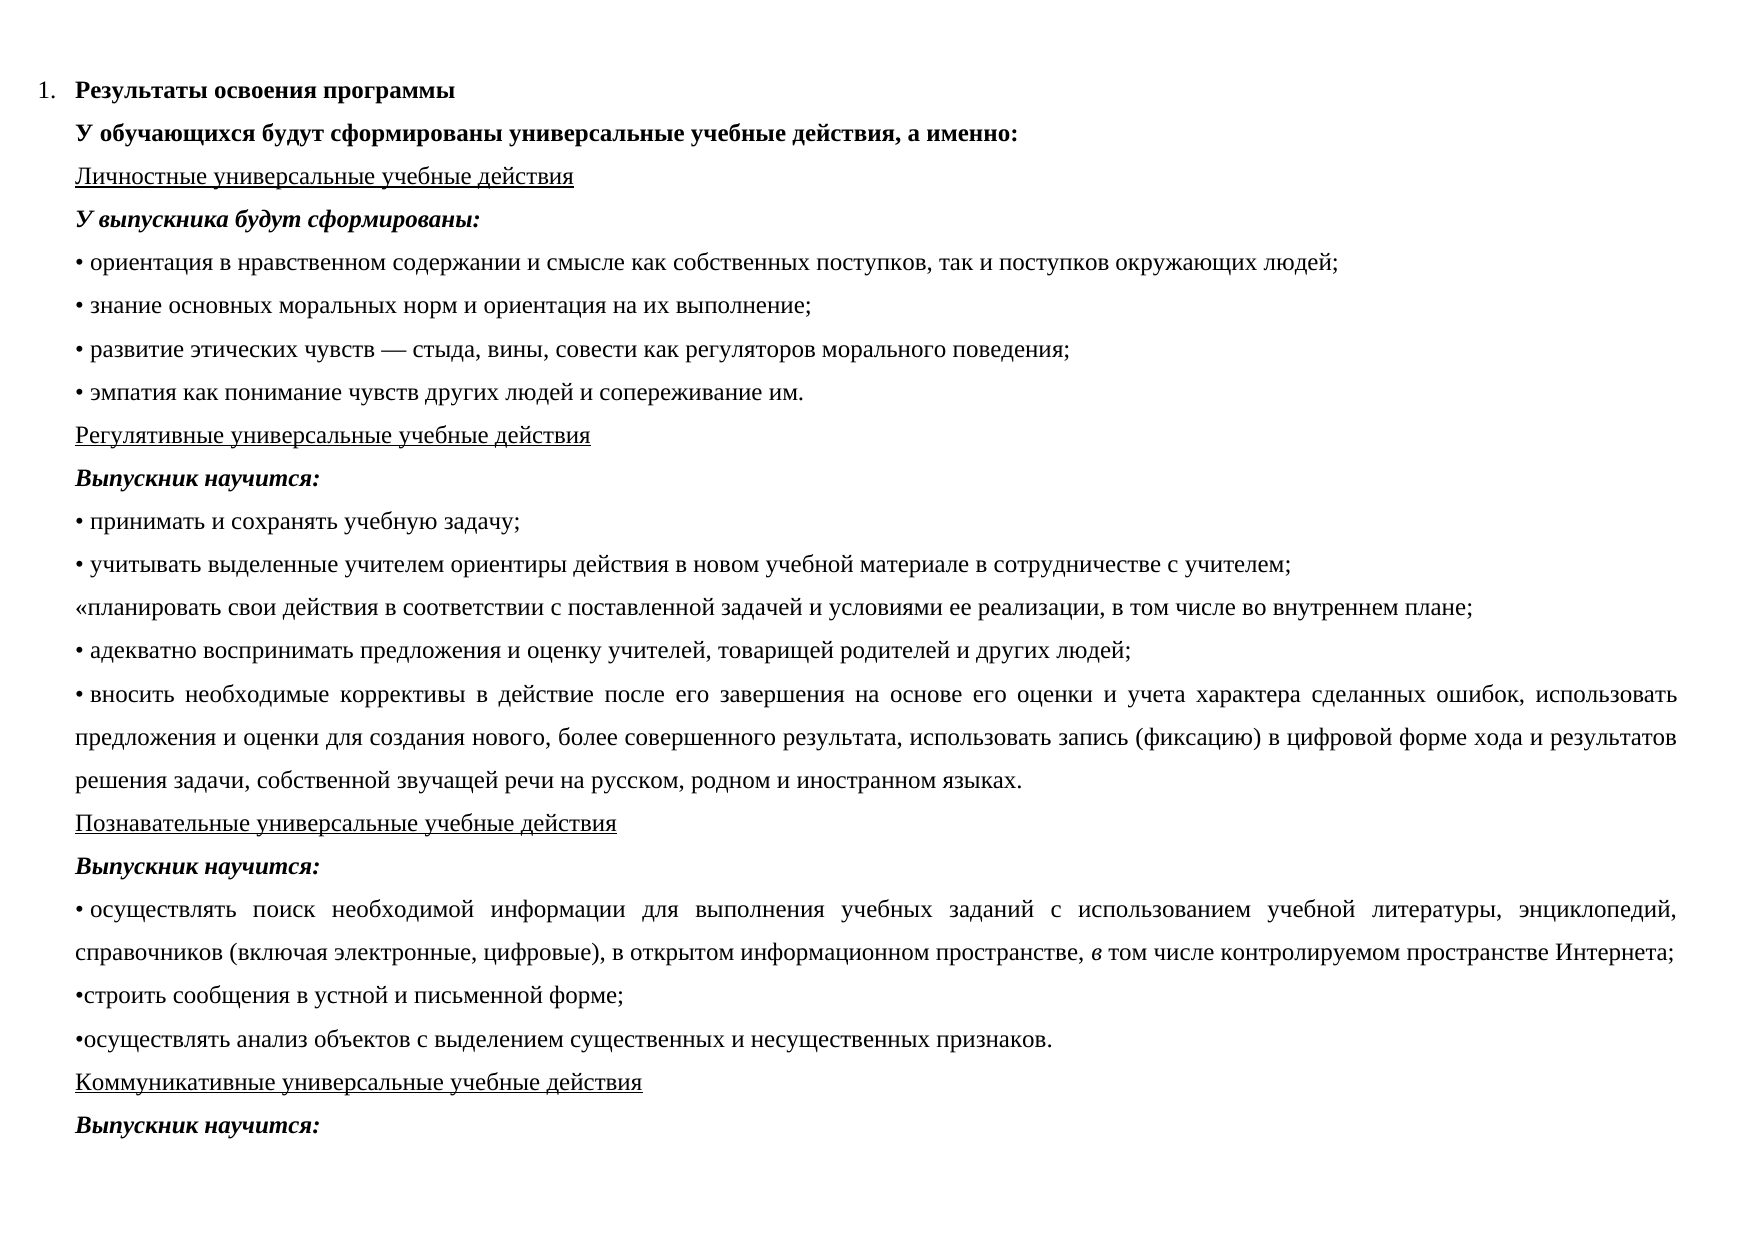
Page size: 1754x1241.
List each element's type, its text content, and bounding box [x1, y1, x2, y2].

text • учитывать выделенные учителем ориентиры действия в новом учебной материале в сотрудничестве с учителем; [75, 549, 1679, 578]
text • адекватно воспринимать предложения и оценку учителей, товарищей родителей и других людей; [75, 636, 1679, 664]
text Выпускник научится: [75, 1110, 1679, 1139]
text У обучающихся будут сформированы универсальные учебные действия, а именно: [75, 118, 1679, 147]
text Регулятивные универсальные учебные действия [75, 420, 1679, 449]
text У выпускника будут сформированы: [75, 204, 1679, 233]
text Личностные универсальные учебные действия [75, 161, 1679, 190]
text •осуществлять анализ объектов с выделением существенных и несущественных признаков. [75, 1024, 1679, 1052]
text Выпускник научится: [75, 851, 1679, 880]
text • развитие этических чувств — стыда, вины, совести как регуляторов морального поведения; [75, 334, 1679, 362]
text •строить сообщения в устной и письменной форме; [75, 981, 1679, 1009]
text • ориентация в нравственном содержании и смысле как собственных поступков, так и поступков окружающих людей; [75, 247, 1679, 276]
text Коммуникативные универсальные учебные действия [75, 1067, 1679, 1096]
text • знание основных моральных норм и ориентация на их выполнение; [75, 291, 1679, 319]
text • вносить необходимые коррективы в действие после его завершения на основе его оценки и учета характера сделанных ошибок, использовать предложения и оценки для создания нового, более совершенного результата, использовать запись (фиксацию) в цифровой форме хода и результатов решения задачи, собственной звучащей речи на русском, родном и иностранном языках. [75, 679, 1679, 794]
text «планировать свои действия в соответствии с поставленной задачей и условиями ее реализации, в том числе во внутреннем плане; [75, 592, 1679, 621]
text • принимать и сохранять учебную задачу; [75, 506, 1679, 535]
text • эмпатия как понимание чувств других людей и сопереживание им. [75, 377, 1679, 406]
text • осуществлять поиск необходимой информации для выполнения учебных заданий с использованием учебной литературы, энциклопедий, справочников (включая электронные, цифровые), в открытом информационном пространстве, в том числе контролируемом пространстве Интернета; [75, 894, 1679, 966]
text Выпускник научится: [75, 463, 1679, 492]
list Результаты освоения программы [37, 75, 1679, 104]
text Познавательные универсальные учебные действия [75, 808, 1679, 837]
